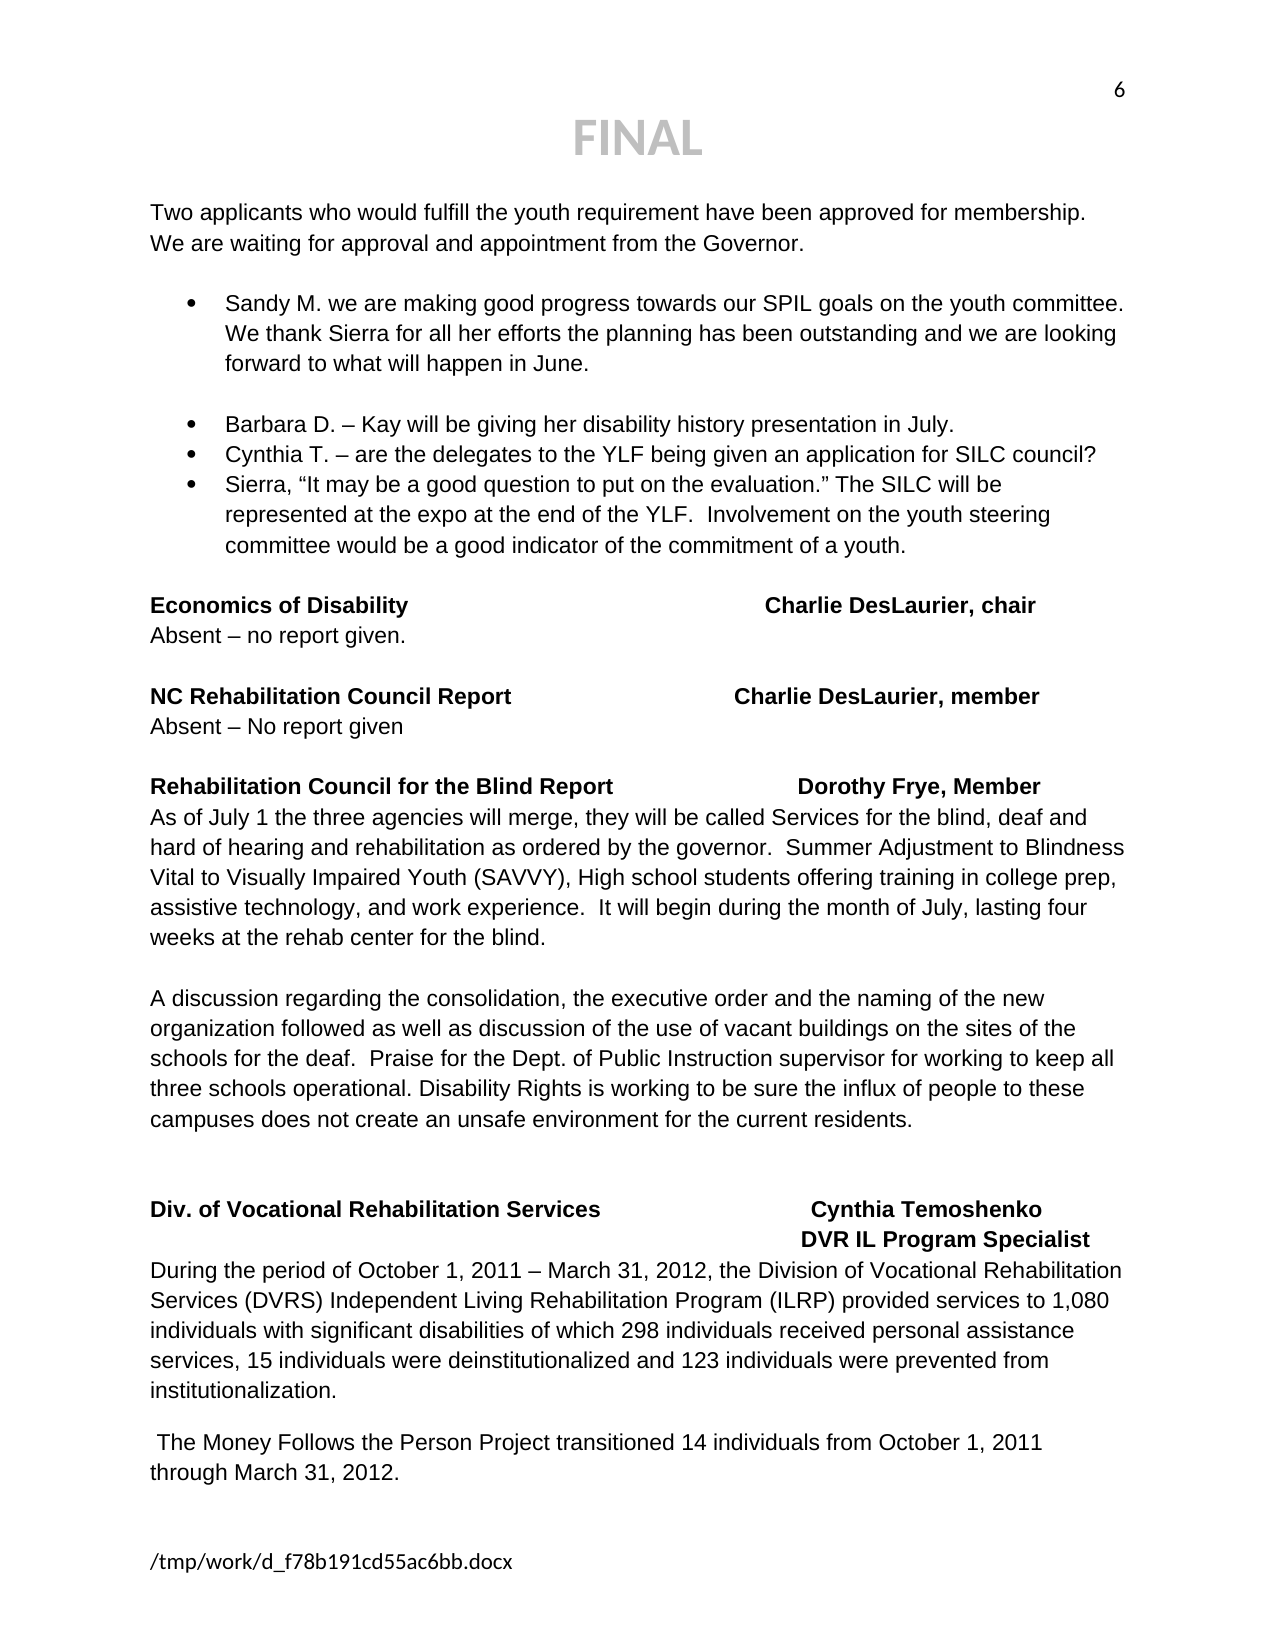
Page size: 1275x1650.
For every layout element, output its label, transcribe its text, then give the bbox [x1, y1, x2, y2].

text Absent – No report given [150, 713, 1125, 739]
text The Money Follows the Person Project transitioned 14 individuals from October 1, 2011 through March 31, 2012. [150, 1428, 1125, 1485]
text As of July 1 the three agencies will merge, they will be called Services for the blind, deaf and hard of hearing and rehabilitation as ordered by the governor. Summer Adjustment to Blindness Vital to Visually Impaired Youth (SAVVY), High school students offering training in college prep, assistive technology, and work experience. It will begin during the month of July, lasting four weeks at the rehab center for the blind. [150, 803, 1125, 951]
text Rehabilitation Council for the Blind Report Dorothy Frye, Member [150, 773, 1125, 800]
text DVR IL Program Specialist [150, 1226, 1125, 1253]
list Sandy M. we are making good progress towards our SPIL goals on the youth committee. We thank Sierra for all her efforts the planning has been outstanding and we are looking forward to what will happen in June. [187, 290, 1125, 377]
text Absent – no report given. [150, 622, 1125, 649]
list Barbara D. – Kay will be giving her disability history presentation in July. [187, 411, 1125, 437]
text A discussion regarding the consolidation, the executive order and the naming of the new organization followed as well as discussion of the use of vacant buildings on the sites of the schools for the deaf. Praise for the Dept. of Public Instruction supervisor for working to keep all three schools operational. Disability Rights is working to be sure the influx of people to these campuses does not create an unsafe environment for the current residents. [150, 985, 1125, 1132]
list Cynthia T. – are the delegates to the YLF being given an application for SILC council? [187, 441, 1125, 467]
text NC Rehabilitation Council Report Charlie DesLaurier, member [150, 683, 1125, 709]
list Sierra, “It may be a good question to put on the evaluation.” The SILC will be represented at the expo at the end of the YLF. Involvement on the youth steering committee would be a good indicator of the commitment of a youth. [187, 471, 1125, 558]
text Div. of Vocational Rehabilitation Services Cynthia Temoshenko [150, 1196, 1125, 1223]
text Two applicants who would fulfill the youth requirement have been approved for membership. We are waiting for approval and appointment from the Governor. [150, 199, 1125, 256]
text During the period of October 1, 2011 – March 31, 2012, the Division of Vocational Rehabilitation Services (DVRS) Independent Living Rehabilitation Program (ILRP) provided services to 1,080 individuals with significant disabilities of which 298 individuals received personal assistance services, 15 individuals were deinstitutionalized and 123 individuals were prevented from institutionalization. [150, 1257, 1125, 1404]
text Economics of Disability Charlie DesLaurier, chair [150, 592, 1125, 618]
